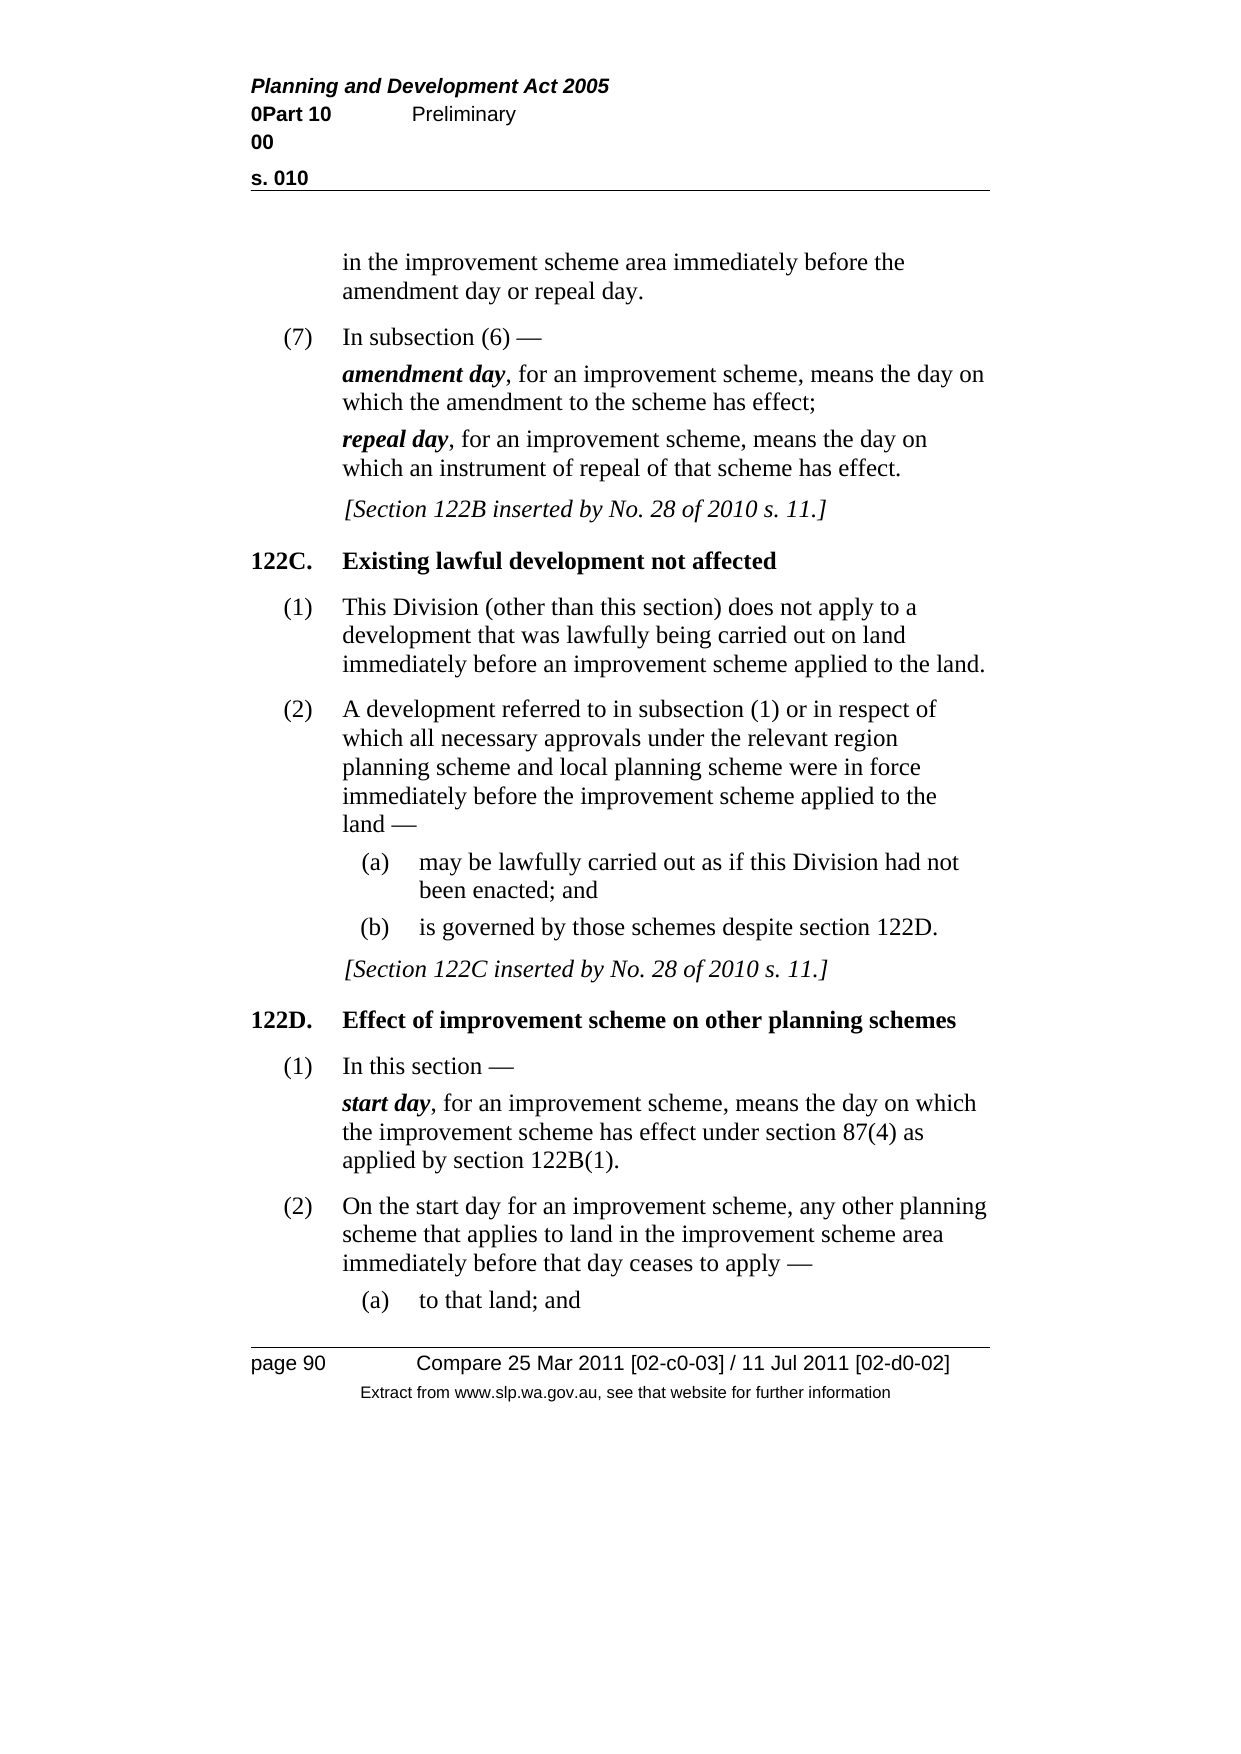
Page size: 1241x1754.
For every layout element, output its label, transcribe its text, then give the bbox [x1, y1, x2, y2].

text (a) to that land; and [251, 1285, 990, 1314]
text (2) A development referred to in subsection (1) or in respect of which all necessary approvals under the relevant region planning scheme and local planning scheme were in force immediately before the improvement scheme applied to the land — [251, 694, 990, 838]
text [Section 122C inserted by No. 28 of 2010 s. 11.] [251, 954, 990, 982]
text in the improvement scheme area immediately before the amendment day or repeal day. [251, 247, 990, 305]
text repeal day, for an improvement scheme, means the day on which an instrument of repeal of that scheme has effect. [251, 424, 990, 482]
text [Section 122B inserted by No. 28 of 2010 s. 11.] [251, 494, 990, 523]
text start day, for an improvement scheme, means the day on which the improvement scheme has effect under section 87(4) as applied by section 122B(1). [251, 1088, 990, 1174]
text (b) is governed by those schemes despite section 122D. [251, 912, 990, 941]
text (7) In subsection (6) — [251, 322, 990, 350]
text (a) may be lawfully carried out as if this Division had not been enacted; and [251, 847, 990, 904]
subtitle 122C. Existing lawful development not affected [251, 546, 990, 575]
subtitle 122D. Effect of improvement scheme on other planning schemes [251, 1005, 990, 1034]
text (2) On the start day for an improvement scheme, any other planning scheme that applies to land in the improvement scheme area immediately before that day ceases to apply — [251, 1191, 990, 1277]
text (1) In this section — [251, 1051, 990, 1079]
text (1) This Division (other than this section) does not apply to a development that was lawfully being carried out on land immediately before an improvement scheme applied to the land. [251, 592, 990, 678]
text amendment day, for an improvement scheme, means the day on which the amendment to the scheme has effect; [251, 359, 990, 416]
